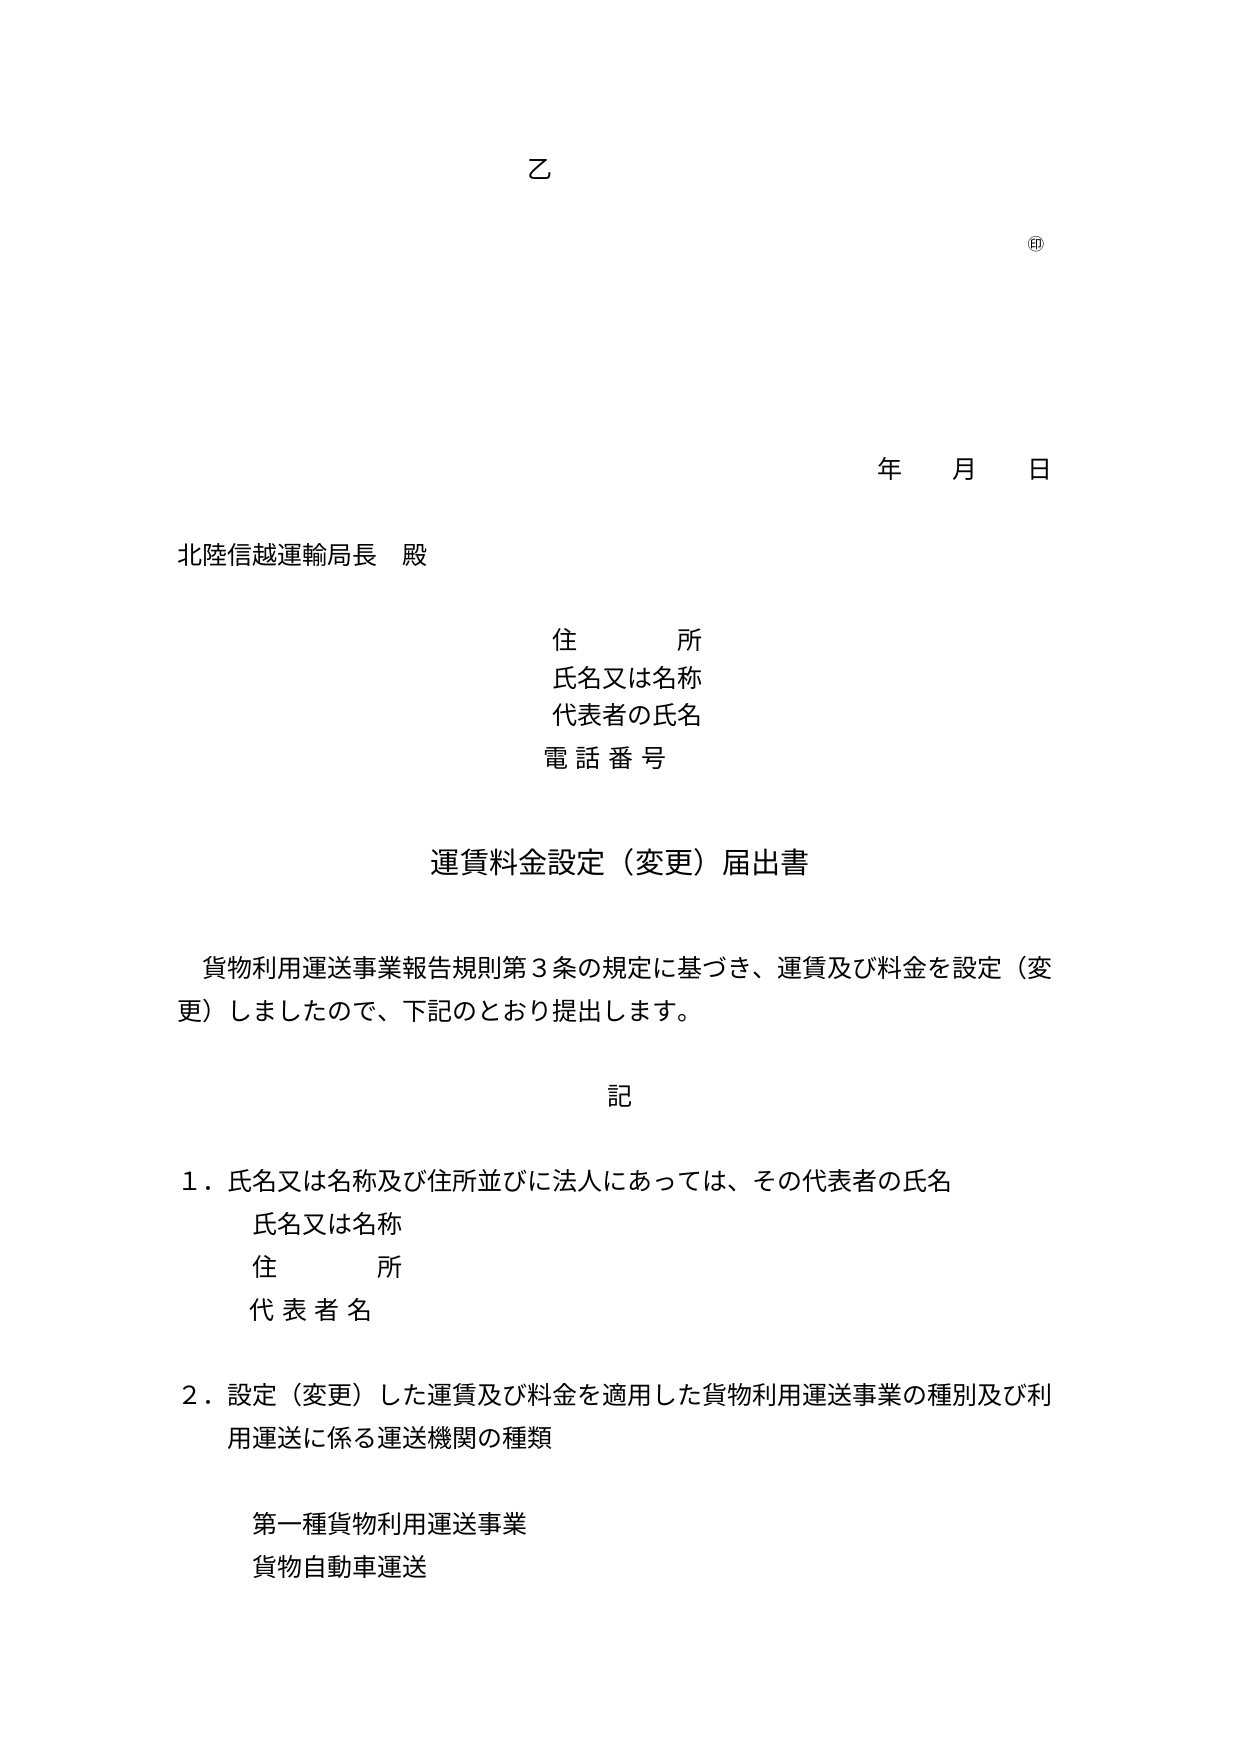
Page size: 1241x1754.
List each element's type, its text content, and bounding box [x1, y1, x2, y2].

text 記 [177, 1076, 1063, 1113]
text 代表者の氏名 [177, 695, 1137, 733]
text 氏名又は名称 [177, 658, 1063, 695]
text 運賃料金設定（変更）届出書 [177, 823, 1063, 898]
text 住 所 [177, 1247, 1063, 1284]
text ㊞ [177, 224, 1063, 262]
text 代表者名 [177, 1289, 1063, 1327]
text 乙 [177, 149, 1063, 187]
text ２．設定（変更）した運賃及び料金を適用した貨物利用運送事業の種別及び利 [177, 1375, 1063, 1413]
text 住 所 [177, 620, 1063, 658]
text １．氏名又は名称及び住所並びに法人にあっては、その代表者の氏名 [177, 1161, 1063, 1198]
text 氏名又は名称 [177, 1204, 1063, 1241]
text 電話番号 [177, 738, 1063, 776]
text 北陸信越運輸局長 殿 [177, 534, 1063, 572]
text 貨物自動車運送 [177, 1546, 1063, 1584]
text 貨物利用運送事業報告規則第３条の規定に基づき、運賃及び料金を設定（変更）しましたので、下記のとおり提出します。 [177, 947, 1063, 1028]
text 第一種貨物利用運送事業 [177, 1503, 1063, 1541]
text 年 月 日 [177, 449, 1063, 487]
text 用運送に係る運送機関の種類 [177, 1418, 1063, 1456]
